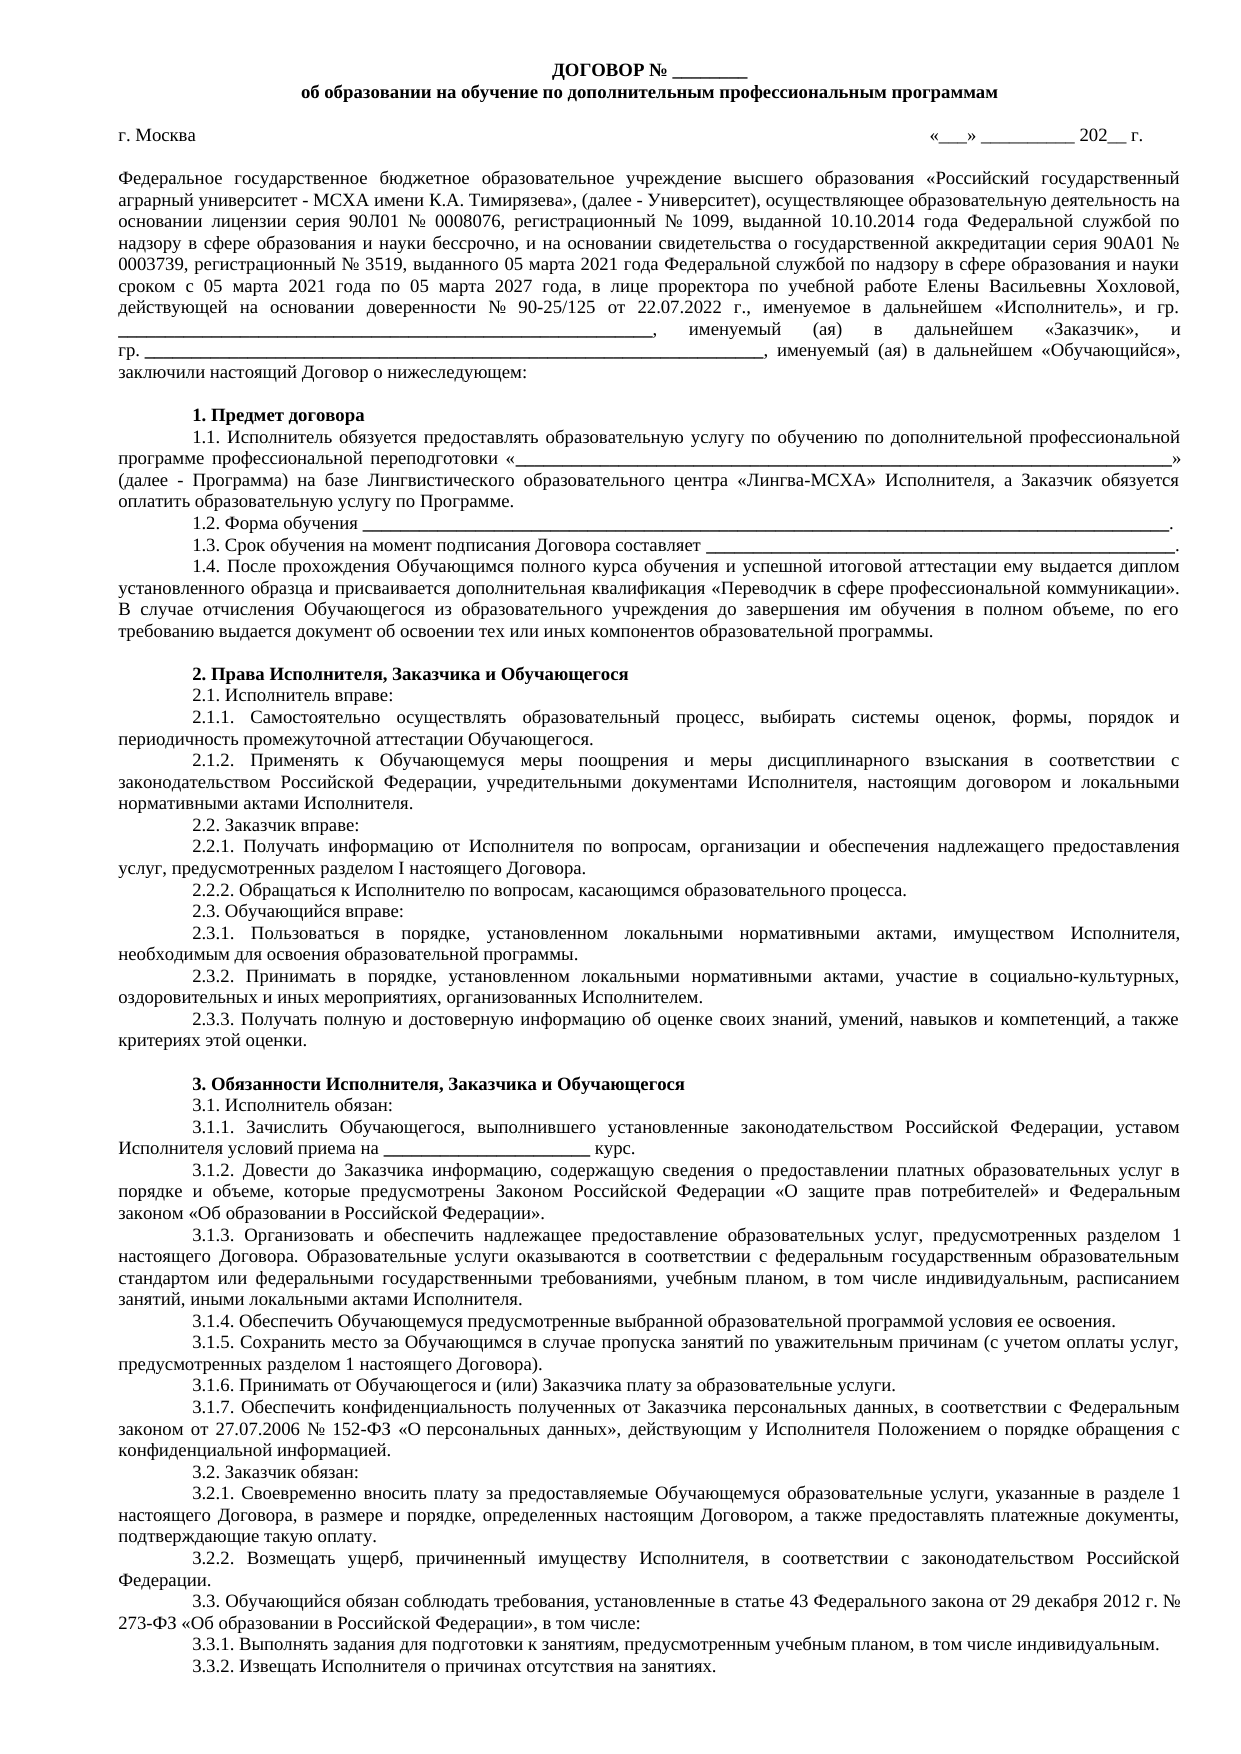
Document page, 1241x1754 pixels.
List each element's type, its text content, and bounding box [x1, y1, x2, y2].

text 2.1. Исполнитель вправе: [118, 684, 1181, 706]
text 1.4. После прохождения Обучающимся полного курса обучения и успешной итоговой аттестации ему выдается диплом установленного образца и присваивается дополнительная квалификация «Переводчик в сфере профессиональной коммуникации». В случае отчисления Обучающегося из образовательного учреждения до завершения им обучения в полном объеме, по его требованию выдается документ об освоении тех или иных компонентов образовательной программы. [118, 555, 1181, 641]
text 3.1.3. Организовать и обеспечить надлежащее предоставление образовательных услуг, предусмотренных разделом 1 настоящего Договора. Образовательные услуги оказываются в соответствии с федеральным государственным образовательным стандартом или федеральными государственными требованиями, учебным планом, в том числе индивидуальным, расписанием занятий, иными локальными актами Исполнителя. [118, 1223, 1181, 1310]
text 3.3.1. Выполнять задания для подготовки к занятиям, предусмотренным учебным планом, в том числе индивидуальным. [118, 1633, 1181, 1655]
text 3.2. Заказчик обязан: [118, 1461, 1181, 1482]
text 3. Обязанности Исполнителя, Заказчика и Обучающегося [118, 1072, 1181, 1094]
text 3.1.4. Обеспечить Обучающемуся предусмотренные выбранной образовательной программой условия ее освоения. [118, 1310, 1181, 1331]
text 2.1.1. Самостоятельно осуществлять образовательный процесс, выбирать системы оценок, формы, порядок и периодичность промежуточной аттестации Обучающегося. [118, 706, 1181, 749]
text 2.2. Заказчик вправе: [118, 814, 1181, 835]
text 2.3.2. Принимать в порядке, установленном локальными нормативными актами, участие в социально-культурных, оздоровительных и иных мероприятиях, организованных Исполнителем. [118, 965, 1181, 1008]
text 2.3.1. Пользоваться в порядке, установленном локальными нормативными актами, имуществом Исполнителя, необходимым для освоения образовательной программы. [118, 922, 1181, 965]
text 3.1. Исполнитель обязан: [118, 1094, 1181, 1116]
text 1.3. Срок обучения на момент подписания Договора составляет __________________________________________________. [118, 533, 1181, 555]
text 2.3. Обучающийся вправе: [118, 900, 1181, 922]
text 1.2. Форма обучения ______________________________________________________________________________________. [118, 512, 1181, 533]
text 2.3.3. Получать полную и достоверную информацию об оценке своих знаний, умений, навыков и компетенций, а также критериях этой оценки. [118, 1008, 1181, 1051]
text 1.1. Исполнитель обязуется предоставлять образовательную услугу по обучению по дополнительной профессиональной программе профессиональной переподготовки «______________________________________________________________________» (далее - Программа) на базе Лингвистического образовательного центра «Лингва-МСХА» Исполнителя, а Заказчик обязуется оплатить образовательную услугу по Программе. [118, 426, 1181, 512]
text 1. Предмет договора [118, 404, 1181, 426]
text 3.3.2. Извещать Исполнителя о причинах отсутствия на занятиях. [118, 1655, 1181, 1676]
text 3.2.2. Возмещать ущерб, причиненный имуществу Исполнителя, в соответствии с законодательством Российской Федерации. [118, 1547, 1181, 1590]
text г. Москва «___» __________ 202__ г. [118, 124, 1181, 145]
text Федеральное государственное бюджетное образовательное учреждение высшего образования «Российский государственный аграрный университет - МСХА имени К.А. Тимирязева», (далее - Университет), осуществляющее образовательную деятельность на основании лицензии серия 90Л01 № 0008076, регистрационный № 1099, выданной 10.10.2014 года Федеральной службой по надзору в сфере образования и науки бессрочно, и на основании свидетельства о государственной аккредитации серия 90А01 № 0003739, регистрационный № 3519, выданного 05 марта 2021 года Федеральной службой по надзору в сфере образования и науки сроком с 05 марта 2021 года по 05 марта 2027 года, в лице проректора по учебной работе Елены Васильевны Хохловой, действующей на основании доверенности № 90-25/125 от 22.07.2022 г., именуемое в дальнейшем «Исполнитель», и гр. _________________________________________________________, именуемый (ая) в дальнейшем «Заказчик», и гр. __________________________________________________________________, именуемый (ая) в дальнейшем «Обучающийся», заключили настоящий Договор о нижеследующем: [118, 167, 1181, 382]
text 2. Права Исполнителя, Заказчика и Обучающегося [118, 663, 1181, 684]
text 2.1.2. Применять к Обучающемуся меры поощрения и меры дисциплинарного взыскания в соответствии с законодательством Российской Федерации, учредительными документами Исполнителя, настоящим договором и локальными нормативными актами Исполнителя. [118, 749, 1181, 814]
text 2.2.2. Обращаться к Исполнителю по вопросам, касающимся образовательного процесса. [118, 878, 1181, 900]
text 3.1.6. Принимать от Обучающегося и (или) Заказчика плату за образовательные услуги. [118, 1374, 1181, 1396]
text 3.1.5. Сохранить место за Обучающимся в случае пропуска занятий по уважительным причинам (с учетом оплаты услуг, предусмотренных разделом 1 настоящего Договора). [118, 1331, 1181, 1374]
text 3.1.2. Довести до Заказчика информацию, содержащую сведения о предоставлении платных образовательных услуг в порядке и объеме, которые предусмотрены Законом Российской Федерации «О защите прав потребителей» и Федеральным законом «Об образовании в Российской Федерации». [118, 1159, 1181, 1223]
text 3.3. Обучающийся обязан соблюдать требования, установленные в статье 43 Федерального закона от 29 декабря 2012 г. № 273-ФЗ «Об образовании в Российской Федерации», в том числе: [118, 1590, 1181, 1633]
text об образовании на обучение по дополнительным профессиональным программам [118, 81, 1181, 102]
text ДОГОВОР № ________ [118, 59, 1181, 81]
text 3.2.1. Своевременно вносить плату за предоставляемые Обучающемуся образовательные услуги, указанные в разделе 1 настоящего Договора, в размере и порядке, определенных настоящим Договором, а также предоставлять платежные документы, подтверждающие такую оплату. [118, 1482, 1181, 1547]
text 2.2.1. Получать информацию от Исполнителя по вопросам, организации и обеспечения надлежащего предоставления услуг, предусмотренных разделом I настоящего Договора. [118, 835, 1181, 878]
text 3.1.7. Обеспечить конфиденциальность полученных от Заказчика персональных данных, в соответствии с Федеральным законом от 27.07.2006 № 152-ФЗ «О персональных данных», действующим у Исполнителя Положением о порядке обращения с конфиденциальной информацией. [118, 1396, 1181, 1461]
text 3.1.1. Зачислить Обучающегося, выполнившего установленные законодательством Российской Федерации, уставом Исполнителя условий приема на ______________________ курс. [118, 1116, 1181, 1159]
